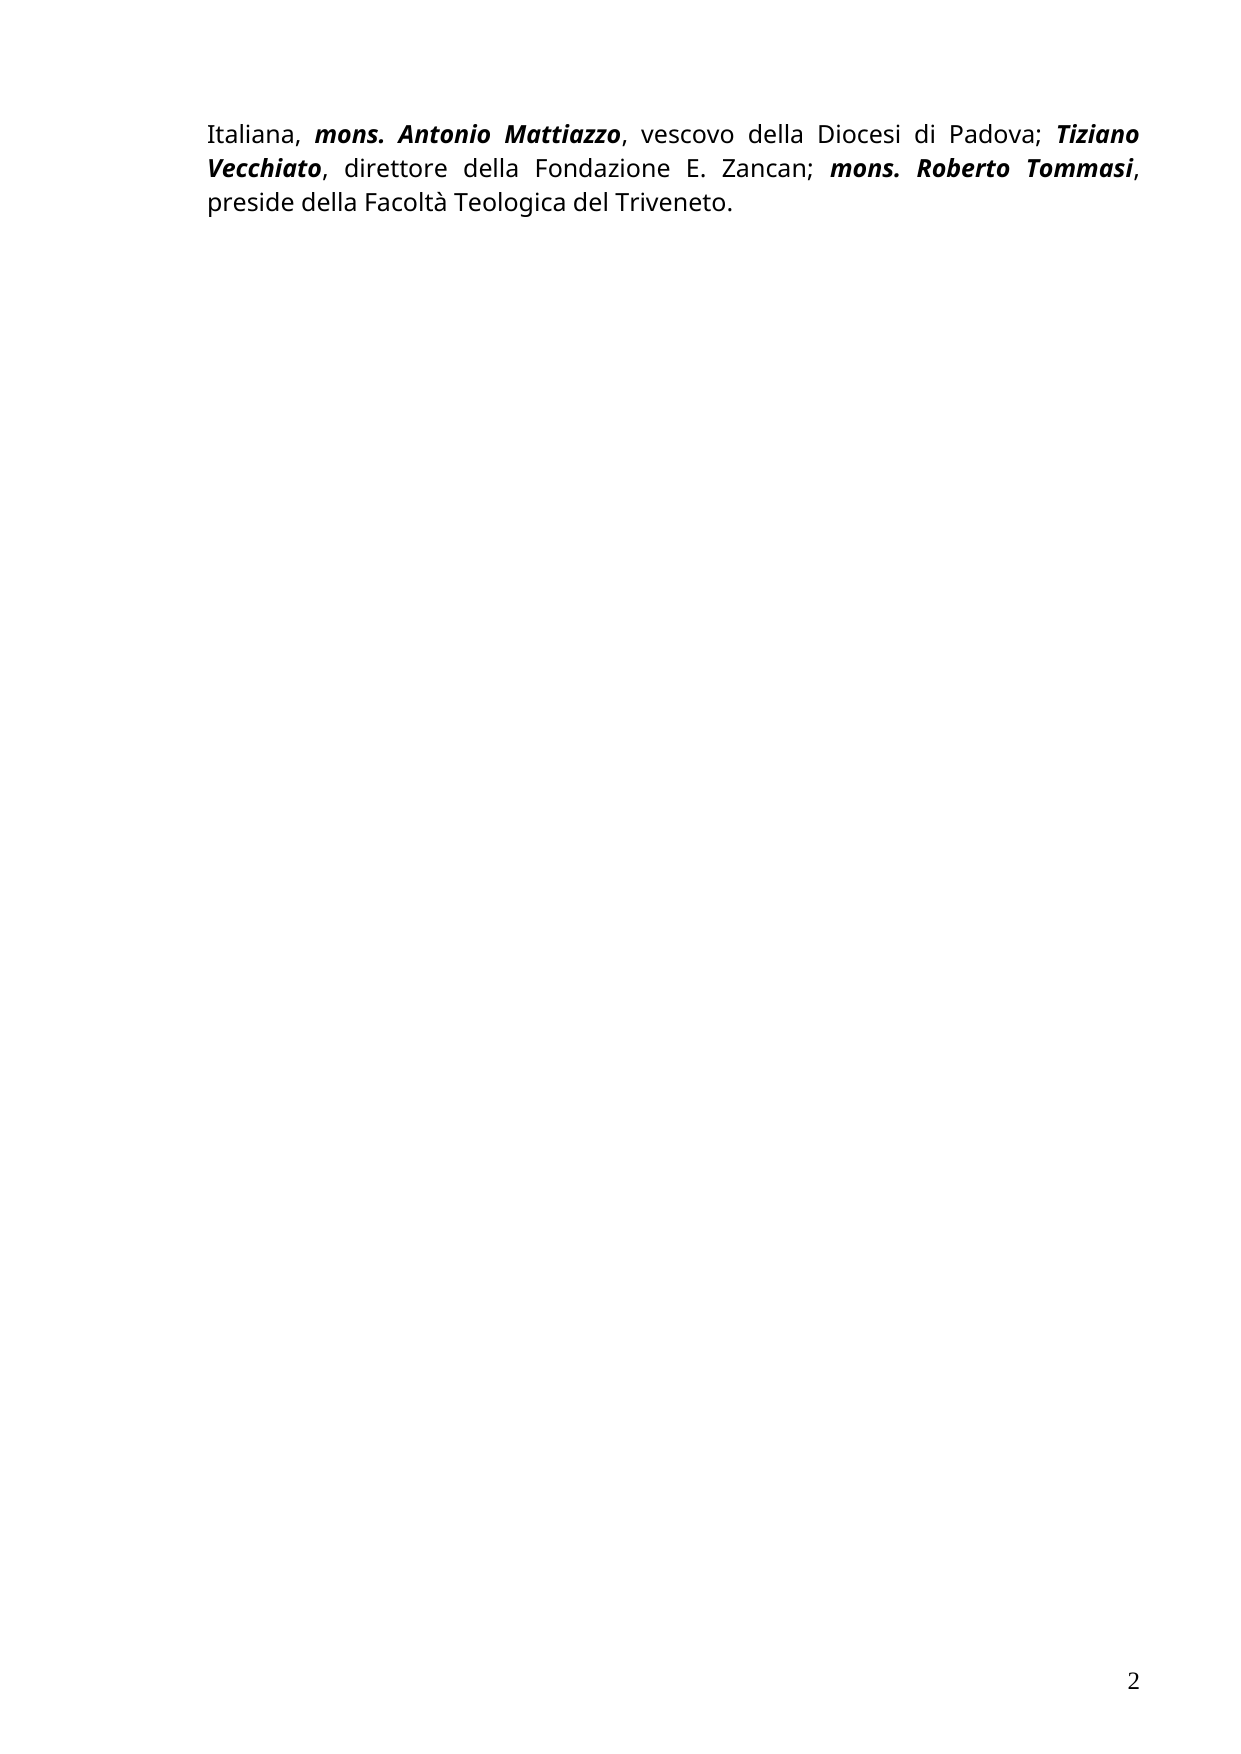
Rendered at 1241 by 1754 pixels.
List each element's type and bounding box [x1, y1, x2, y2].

text [207, 117, 1140, 219]
